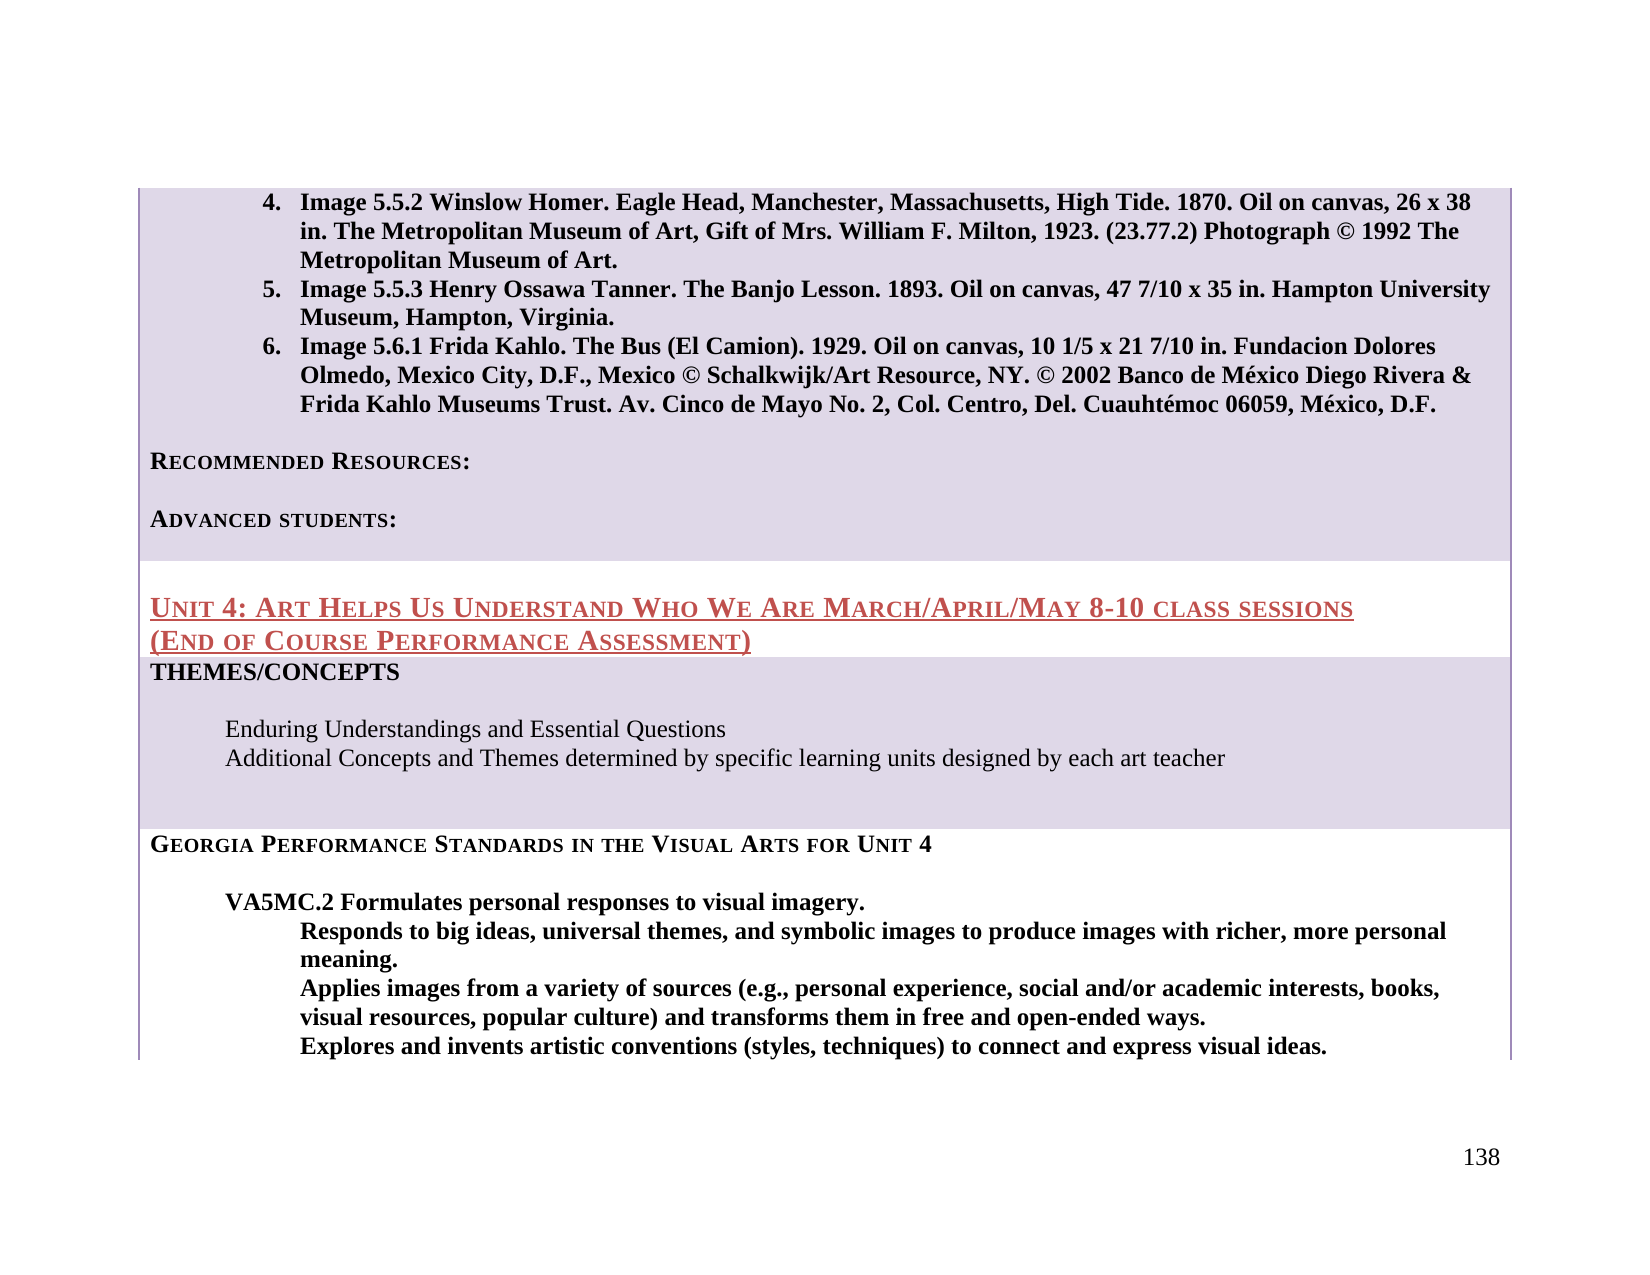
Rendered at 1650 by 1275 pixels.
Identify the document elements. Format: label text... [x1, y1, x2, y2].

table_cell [140, 188, 1510, 561]
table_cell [140, 830, 1510, 1059]
table_cell THEMES/CONCEPTS Enduring Understandings and Essential Questions Additional Concepts and Themes determined by specific learning units designed by each art teacher [140, 657, 1510, 829]
table_cell Unit 4: Art Helps Us Understand Who We Are March/April/May 8-10 class sessions (End of Course Performance Assessment) [140, 561, 1510, 657]
